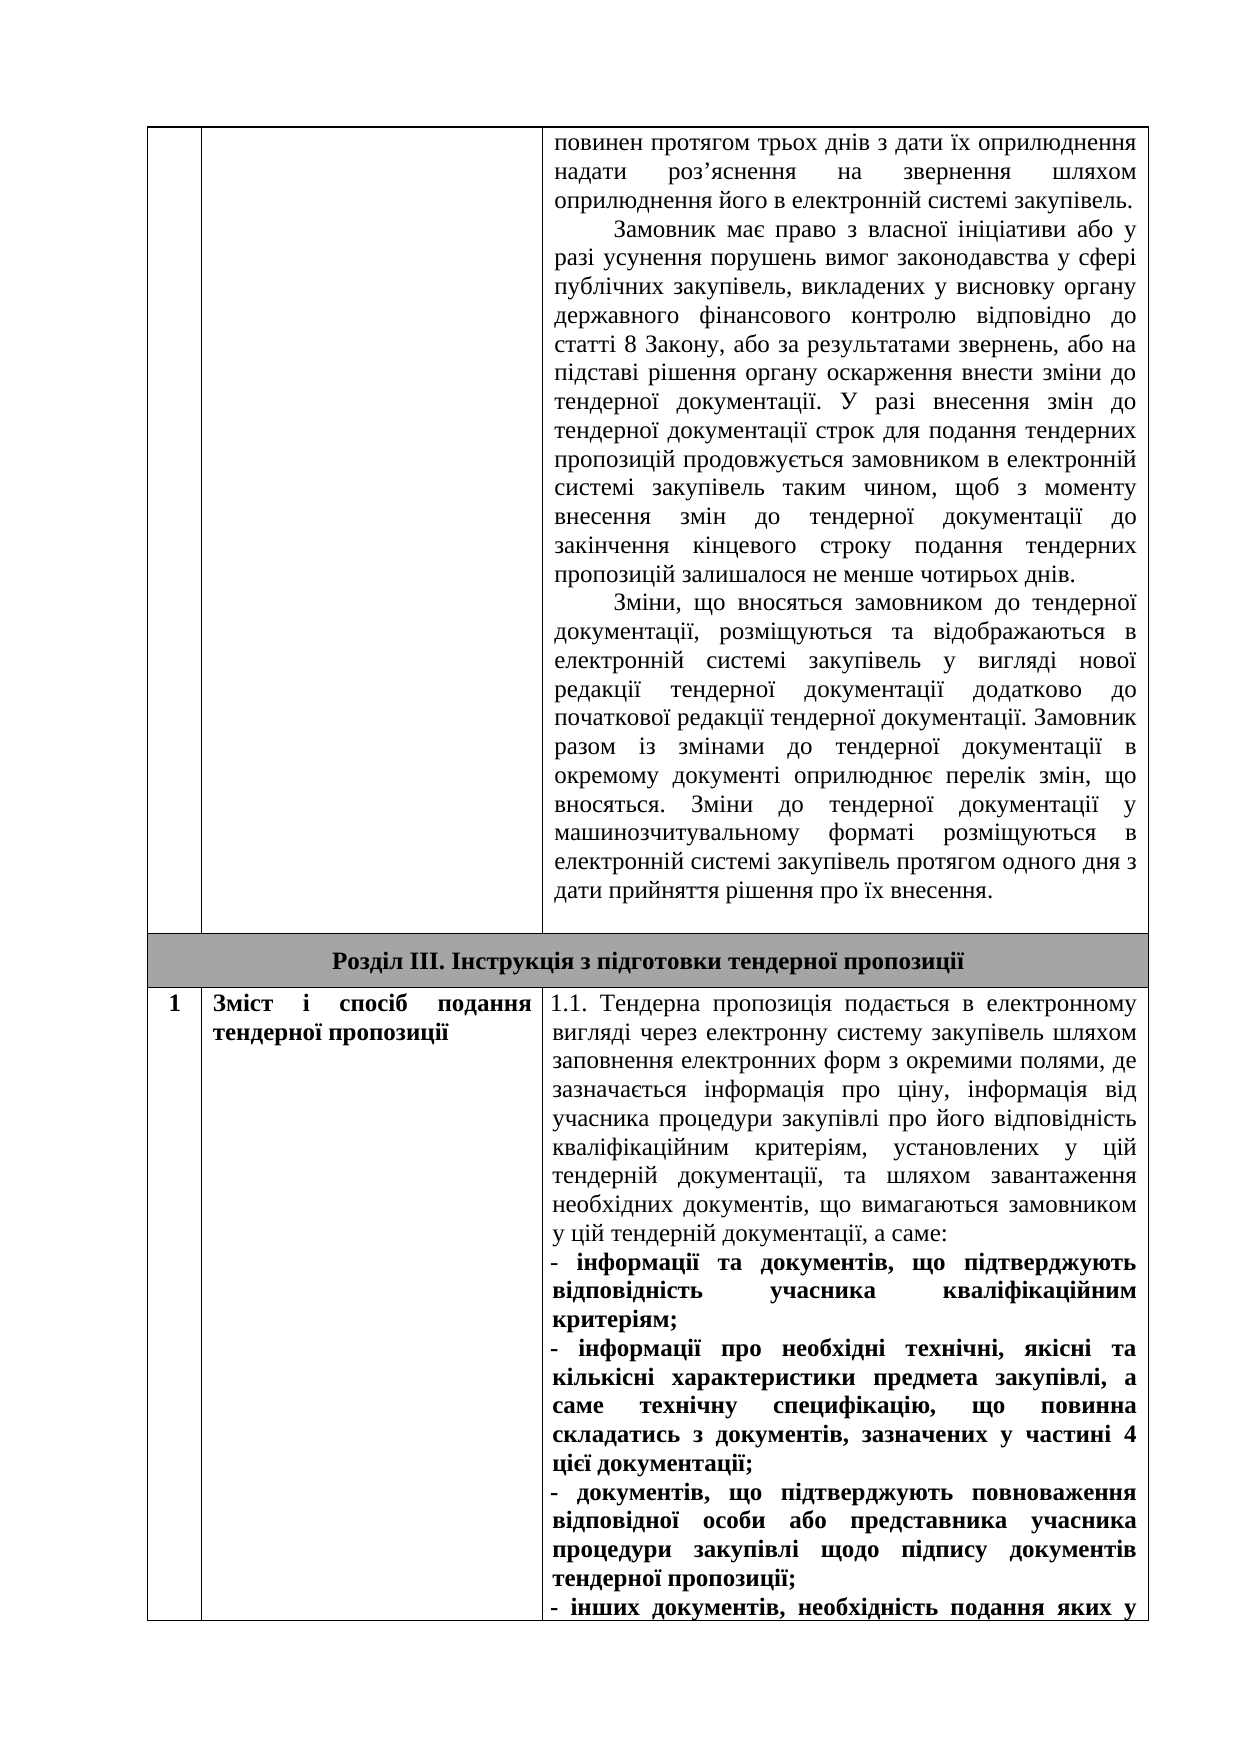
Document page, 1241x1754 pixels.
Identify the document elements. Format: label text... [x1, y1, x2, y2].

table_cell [543, 128, 1148, 932]
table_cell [543, 988, 1148, 1620]
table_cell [202, 128, 542, 932]
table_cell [202, 988, 542, 1620]
table_cell 1 [148, 128, 201, 932]
table_cell Розділ ІІІ. Інструкція з підготовки тендерної пропозиції [148, 934, 1148, 987]
table_cell 1 [148, 988, 201, 1620]
